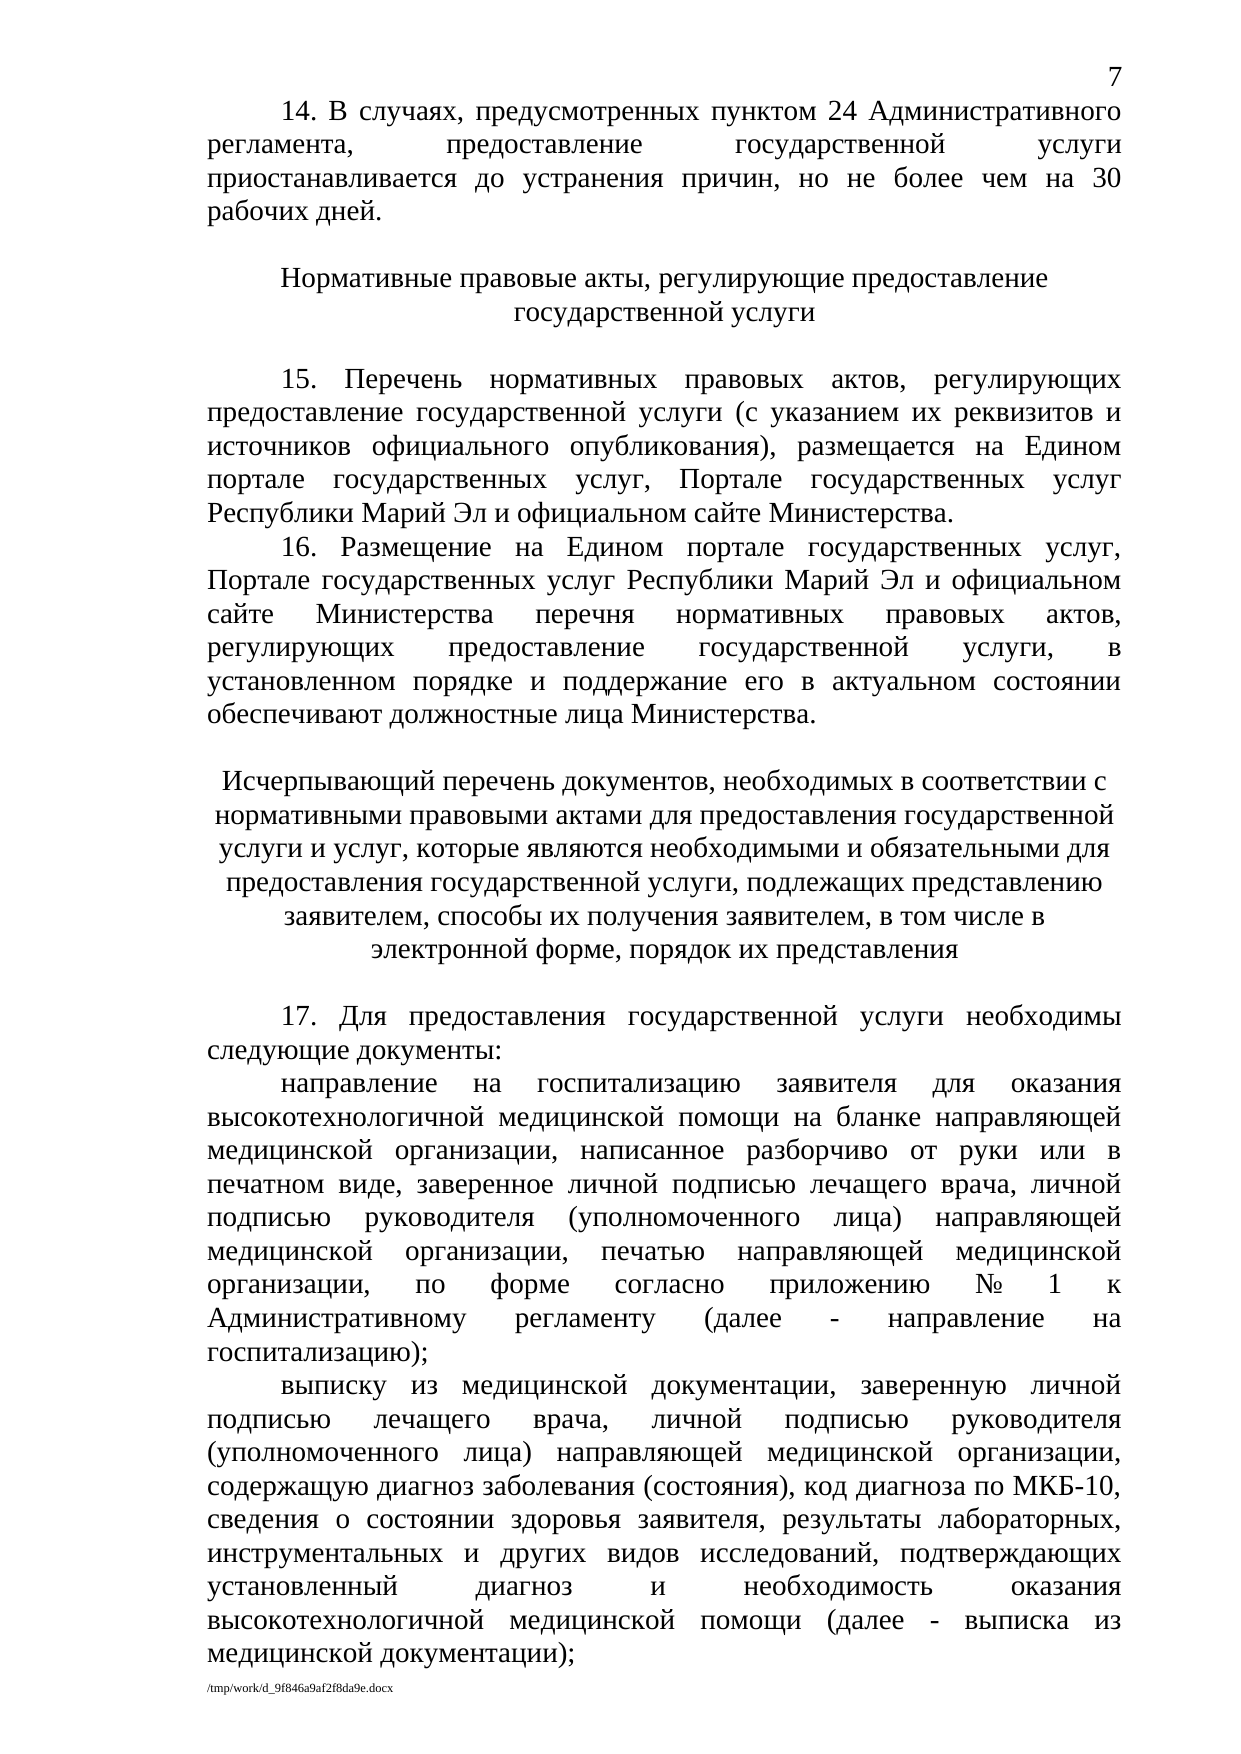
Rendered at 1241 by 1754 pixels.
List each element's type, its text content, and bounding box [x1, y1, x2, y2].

text направление на госпитализацию заявителя для оказания высокотехнологичной медицинской помощи на бланке направляющей медицинской организации, написанное разборчиво от руки или в печатном виде, заверенное личной подписью лечащего врача, личной подписью руководителя (уполномоченного лица) направляющей медицинской организации, печатью направляющей медицинской организации, по форме согласно приложению № 1 к Административному регламенту (далее - направление на госпитализацию); [207, 1065, 1122, 1367]
text государственной услуги [207, 294, 1122, 327]
text 14. В случаях, предусмотренных пунктом 24 Административного регламента, предоставление государственной услуги приостанавливается до устранения причин, но не более чем на 30 рабочих дней. [207, 93, 1122, 227]
text 16. Размещение на Едином портале государственных услуг, Портале государственных услуг Республики Марий Эл и официальном сайте Министерства перечня нормативных правовых актов, регулирующих предоставление государственной услуги, в установленном порядке и поддержание его в актуальном состоянии обеспечивают должностные лица Министерства. [207, 529, 1122, 730]
text выписку из медицинской документации, заверенную личной подписью лечащего врача, личной подписью руководителя (уполномоченного лица) направляющей медицинской организации, содержащую диагноз заболевания (состояния), код диагноза по МКБ-10, сведения о состоянии здоровья заявителя, результаты лабораторных, инструментальных и других видов исследований, подтверждающих установленный диагноз и необходимость оказания высокотехнологичной медицинской помощи (далее - выписка из медицинской документации); [207, 1367, 1122, 1669]
text Исчерпывающий перечень документов, необходимых в соответствии с нормативными правовыми актами для предоставления государственной услуги и услуг, которые являются необходимыми и обязательными для предоставления государственной услуги, подлежащих представлению заявителем, способы их получения заявителем, в том числе в электронной форме, порядок их представления [207, 763, 1122, 965]
text 17. Для предоставления государственной услуги необходимы следующие документы: [207, 998, 1122, 1065]
text 15. Перечень нормативных правовых актов, регулирующих предоставление государственной услуги (с указанием их реквизитов и источников официального опубликования), размещается на Едином портале государственных услуг, Портале государственных услуг Республики Марий Эл и официальном сайте Министерства. [207, 361, 1122, 529]
text Нормативные правовые акты, регулирующие предоставление [207, 260, 1122, 294]
